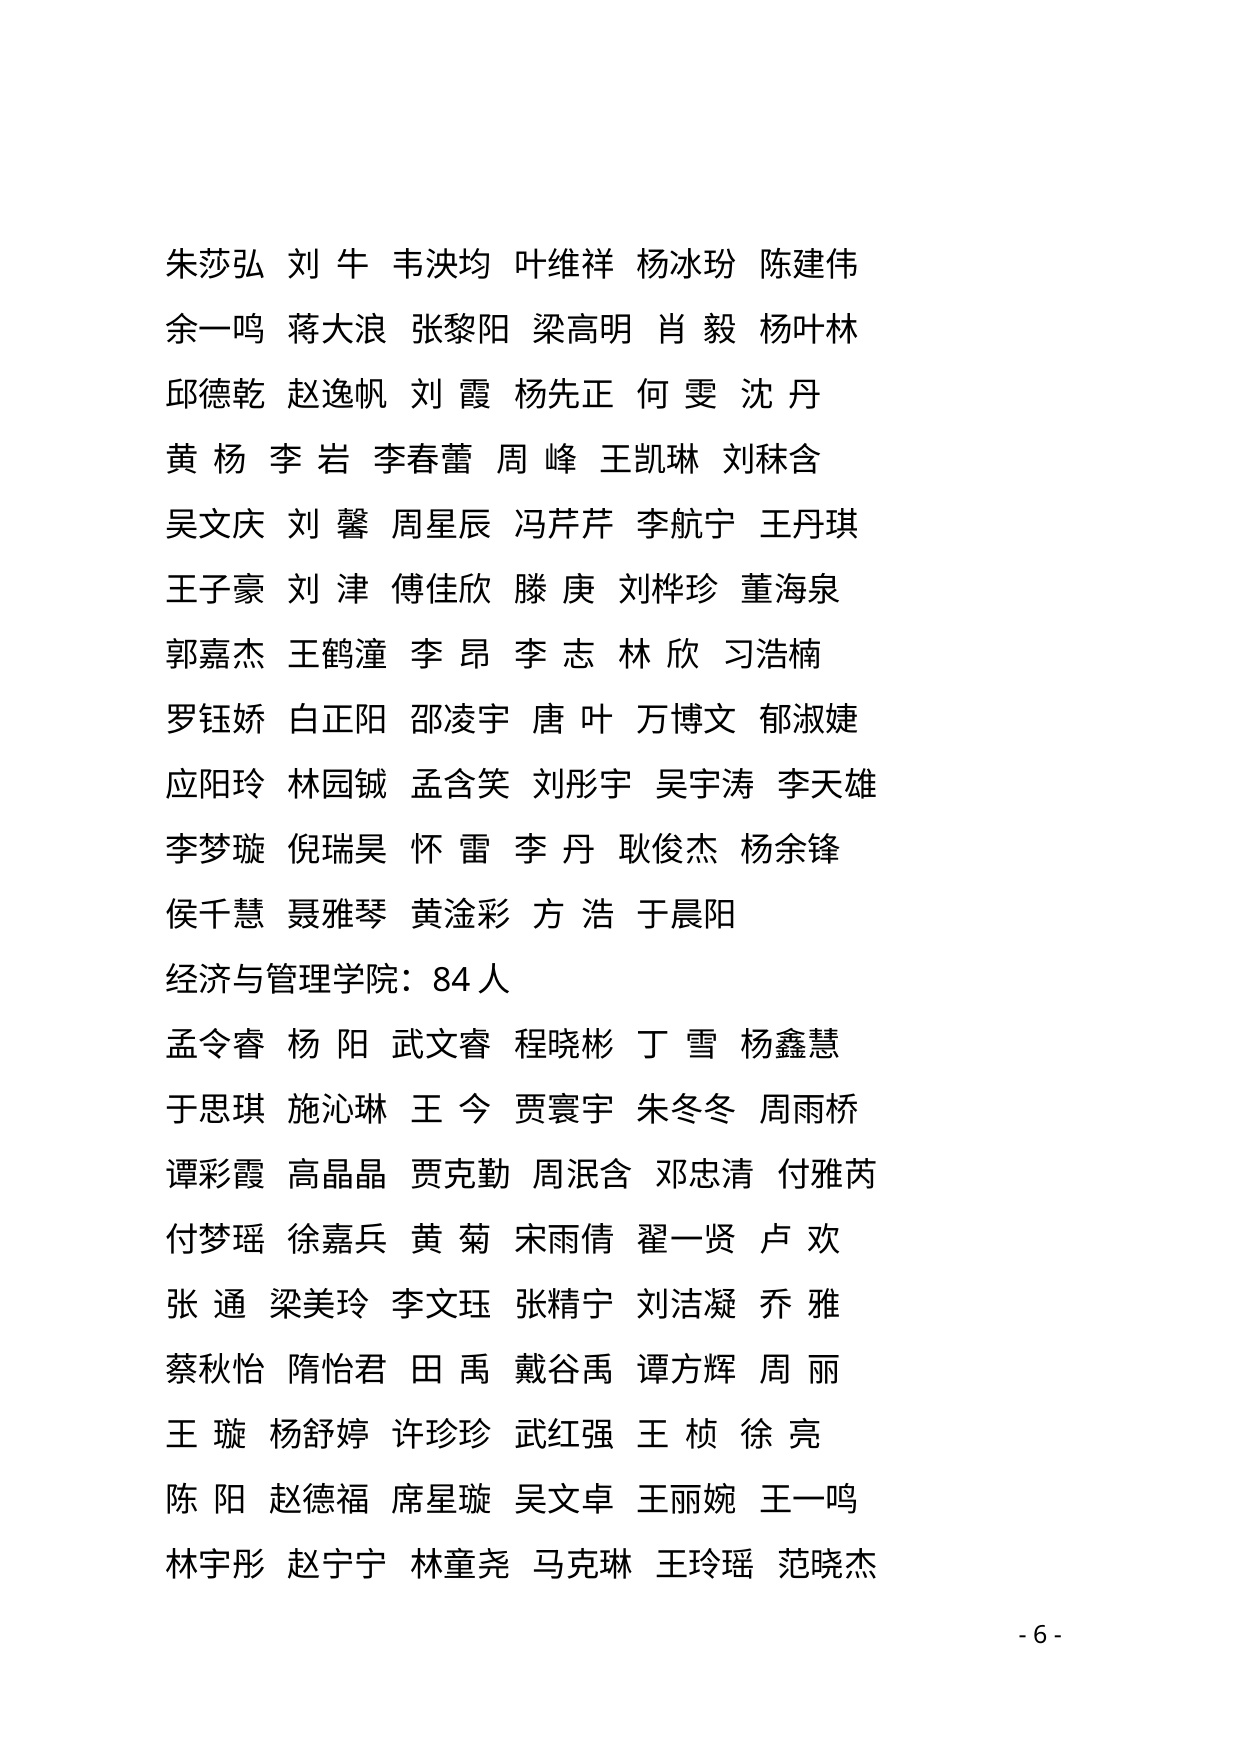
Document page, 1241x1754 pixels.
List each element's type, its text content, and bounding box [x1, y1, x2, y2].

text 应阳玲 林园铖 孟含笑 刘彤宇 吴宇涛 李天雄 [165, 750, 1087, 815]
text 朱莎弘 刘 牛 韦泱均 叶维祥 杨冰玢 陈建伟 [165, 230, 1087, 295]
text 侯千慧 聂雅琴 黄淦彩 方 浩 于晨阳 [165, 880, 1087, 945]
text 邱德乾 赵逸帆 刘 霞 杨先正 何 雯 沈 丹 [165, 360, 1087, 425]
text 陈 阳 赵德福 席星璇 吴文卓 王丽婉 王一鸣 [165, 1465, 1087, 1530]
text 蔡秋怡 隋怡君 田 禹 戴谷禹 谭方辉 周 丽 [165, 1335, 1087, 1400]
text 黄 杨 李 岩 李春蕾 周 峰 王凯琳 刘秣含 [165, 425, 1087, 490]
text 于思琪 施沁琳 王 今 贾寰宇 朱冬冬 周雨桥 [165, 1075, 1087, 1140]
text 付梦瑶 徐嘉兵 黄 菊 宋雨倩 翟一贤 卢 欢 [165, 1205, 1087, 1270]
text 吴文庆 刘 馨 周星辰 冯芹芹 李航宁 王丹琪 [165, 490, 1087, 555]
text 林宇彤 赵宁宁 林童尧 马克琳 王玲瑶 范晓杰 [165, 1530, 1087, 1595]
text 张 通 梁美玲 李文珏 张精宁 刘洁凝 乔 雅 [165, 1270, 1087, 1335]
text 王子豪 刘 津 傅佳欣 滕 庚 刘桦珍 董海泉 [165, 555, 1087, 620]
text 谭彩霞 高晶晶 贾克勤 周泯含 邓忠清 付雅芮 [165, 1140, 1087, 1205]
text 李梦璇 倪瑞昊 怀 雷 李 丹 耿俊杰 杨余锋 [165, 815, 1087, 880]
text 经济与管理学院：84人 [165, 945, 1087, 1010]
text 王 璇 杨舒婷 许珍珍 武红强 王 桢 徐 亮 [165, 1400, 1087, 1465]
text 余一鸣 蒋大浪 张黎阳 梁高明 肖 毅 杨叶林 [165, 295, 1087, 360]
text 郭嘉杰 王鹤潼 李 昂 李 志 林 欣 习浩楠 [165, 620, 1087, 685]
text 孟令睿 杨 阳 武文睿 程晓彬 丁 雪 杨鑫慧 [165, 1010, 1087, 1075]
text 罗钰娇 白正阳 邵凌宇 唐 叶 万博文 郁淑婕 [165, 685, 1087, 750]
